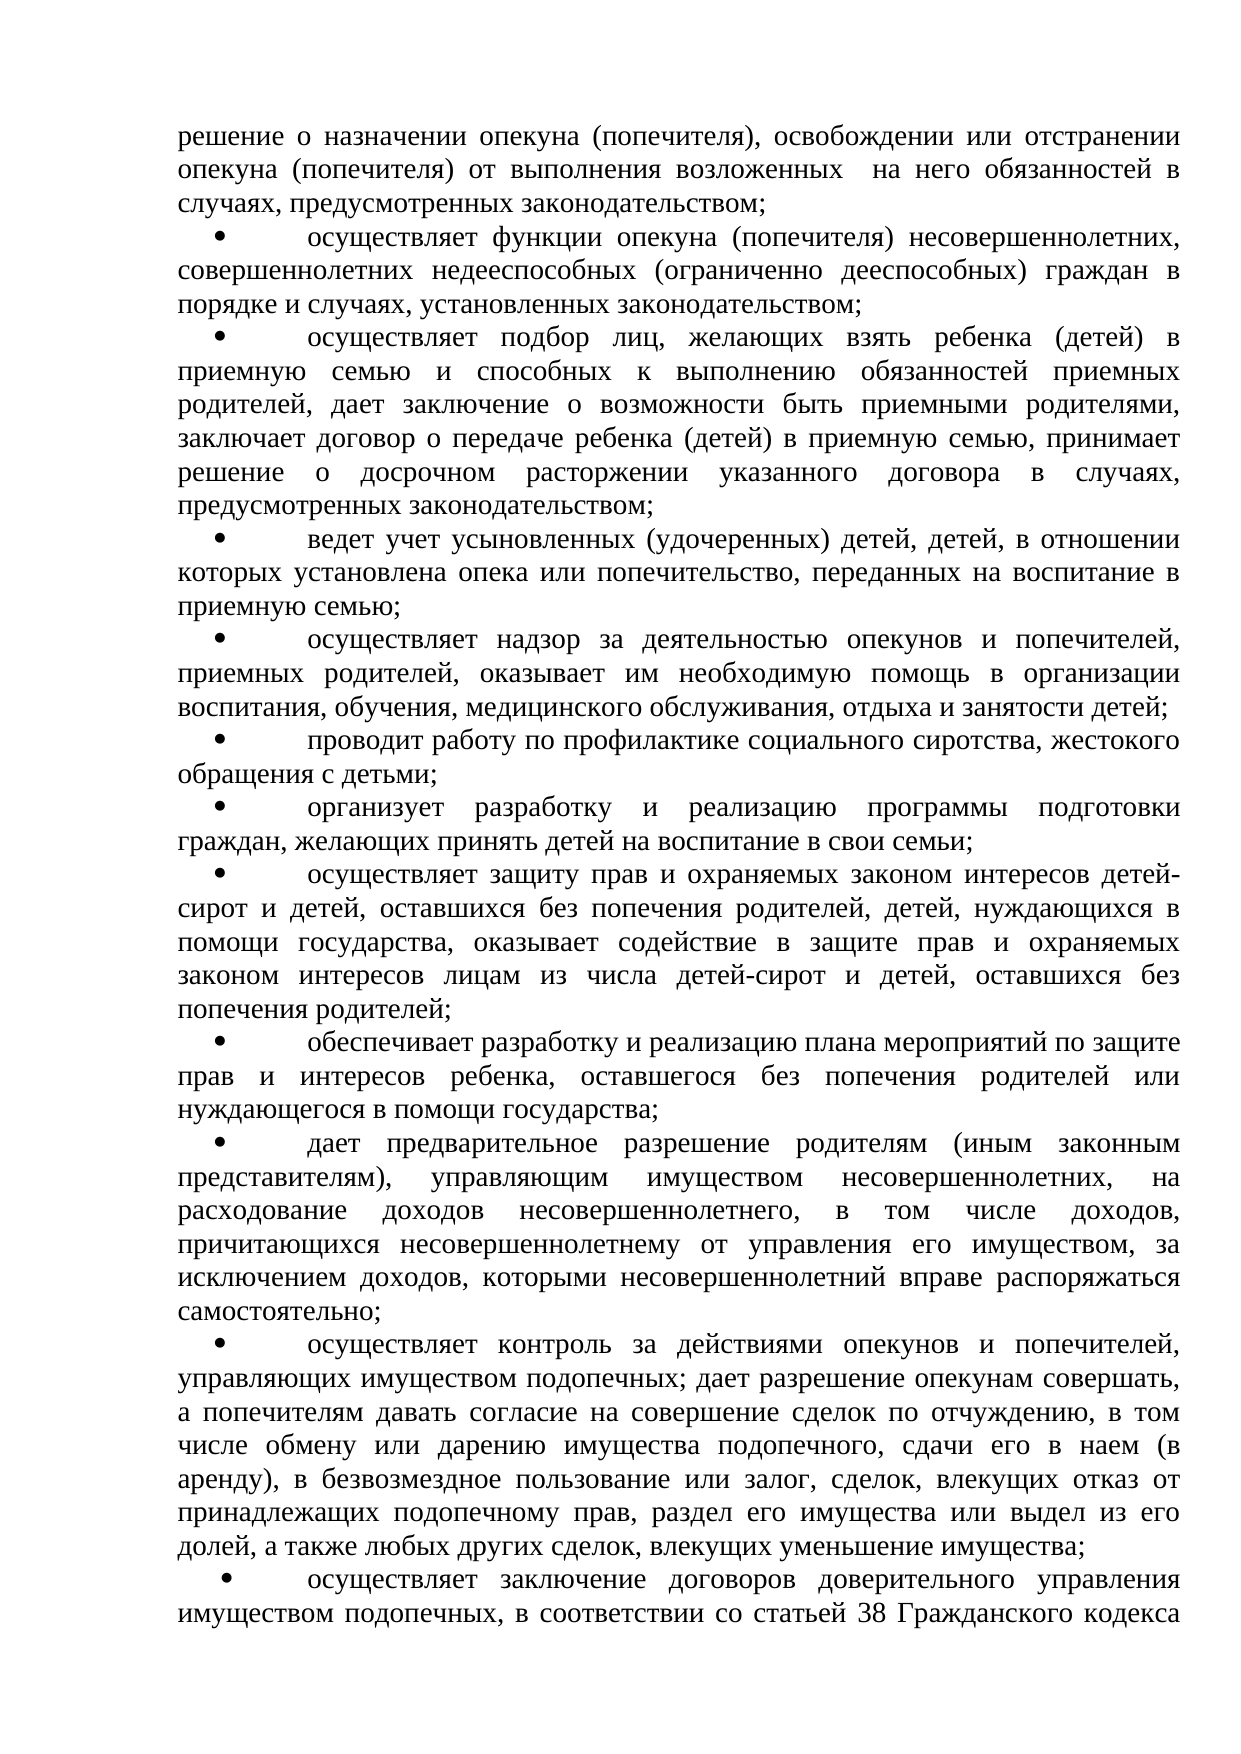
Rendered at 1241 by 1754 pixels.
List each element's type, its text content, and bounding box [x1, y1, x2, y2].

list осуществляет функции опекуна (попечителя) несовершеннолетних, совершеннолетних недееспособных (ограниченно дееспособных) граждан в порядке и случаях, установленных законодательством; [177, 219, 1181, 319]
list проводит работу по профилактике социального сиротства, жестокого обращения с детьми; [177, 722, 1181, 789]
list осуществляет контроль за действиями опекунов и попечителей, управляющих имуществом подопечных; дает разрешение опекунам совершать, а попечителям давать согласие на совершение сделок по отчуждению, в том числе обмену или дарению имущества подопечного, сдачи его в наем (в аренду), в безвозмездное пользование или залог, сделок, влекущих отказ от принадлежащих подопечному прав, раздел его имущества или выдел из его долей, а также любых других сделок, влекущих уменьшение имущества; [177, 1327, 1181, 1561]
list ведет учет усыновленных (удочеренных) детей, детей, в отношении которых установлена опека или попечительство, переданных на воспитание в приемную семью; [177, 521, 1181, 622]
list организует разработку и реализацию программы подготовки граждан, желающих принять детей на воспитание в свои семьи; [177, 789, 1181, 857]
list осуществляет защиту прав и охраняемых законом интересов детей-сирот и детей, оставшихся без попечения родителей, детей, нуждающихся в помощи государства, оказывает содействие в защите прав и охраняемых законом интересов лицам из числа детей-сирот и детей, оставшихся без попечения родителей; [177, 857, 1181, 1024]
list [177, 118, 1181, 219]
list дает предварительное разрешение родителям (иным законным представителям), управляющим имуществом несовершеннолетних, на расходование доходов несовершеннолетнего, в том числе доходов, причитающихся несовершеннолетнему от управления его имуществом, за исключением доходов, которыми несовершеннолетний вправе распоряжаться самостоятельно; [177, 1125, 1181, 1327]
list осуществляет подбор лиц, желающих взять ребенка (детей) в приемную семью и способных к выполнению обязанностей приемных родителей, дает заключение о возможности быть приемными родителями, заключает договор о передаче ребенка (детей) в приемную семью, принимает решение о досрочном расторжении указанного договора в случаях, предусмотренных законодательством; [177, 319, 1181, 521]
list обеспечивает разработку и реализацию плана мероприятий по защите прав и интересов ребенка, оставшегося без попечения родителей или нуждающегося в помощи государства; [177, 1024, 1181, 1125]
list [177, 1561, 1181, 1629]
list осуществляет надзор за деятельностью опекунов и попечителей, приемных родителей, оказывает им необходимую помощь в организации воспитания, обучения, медицинского обслуживания, отдыха и занятости детей; [177, 622, 1181, 722]
